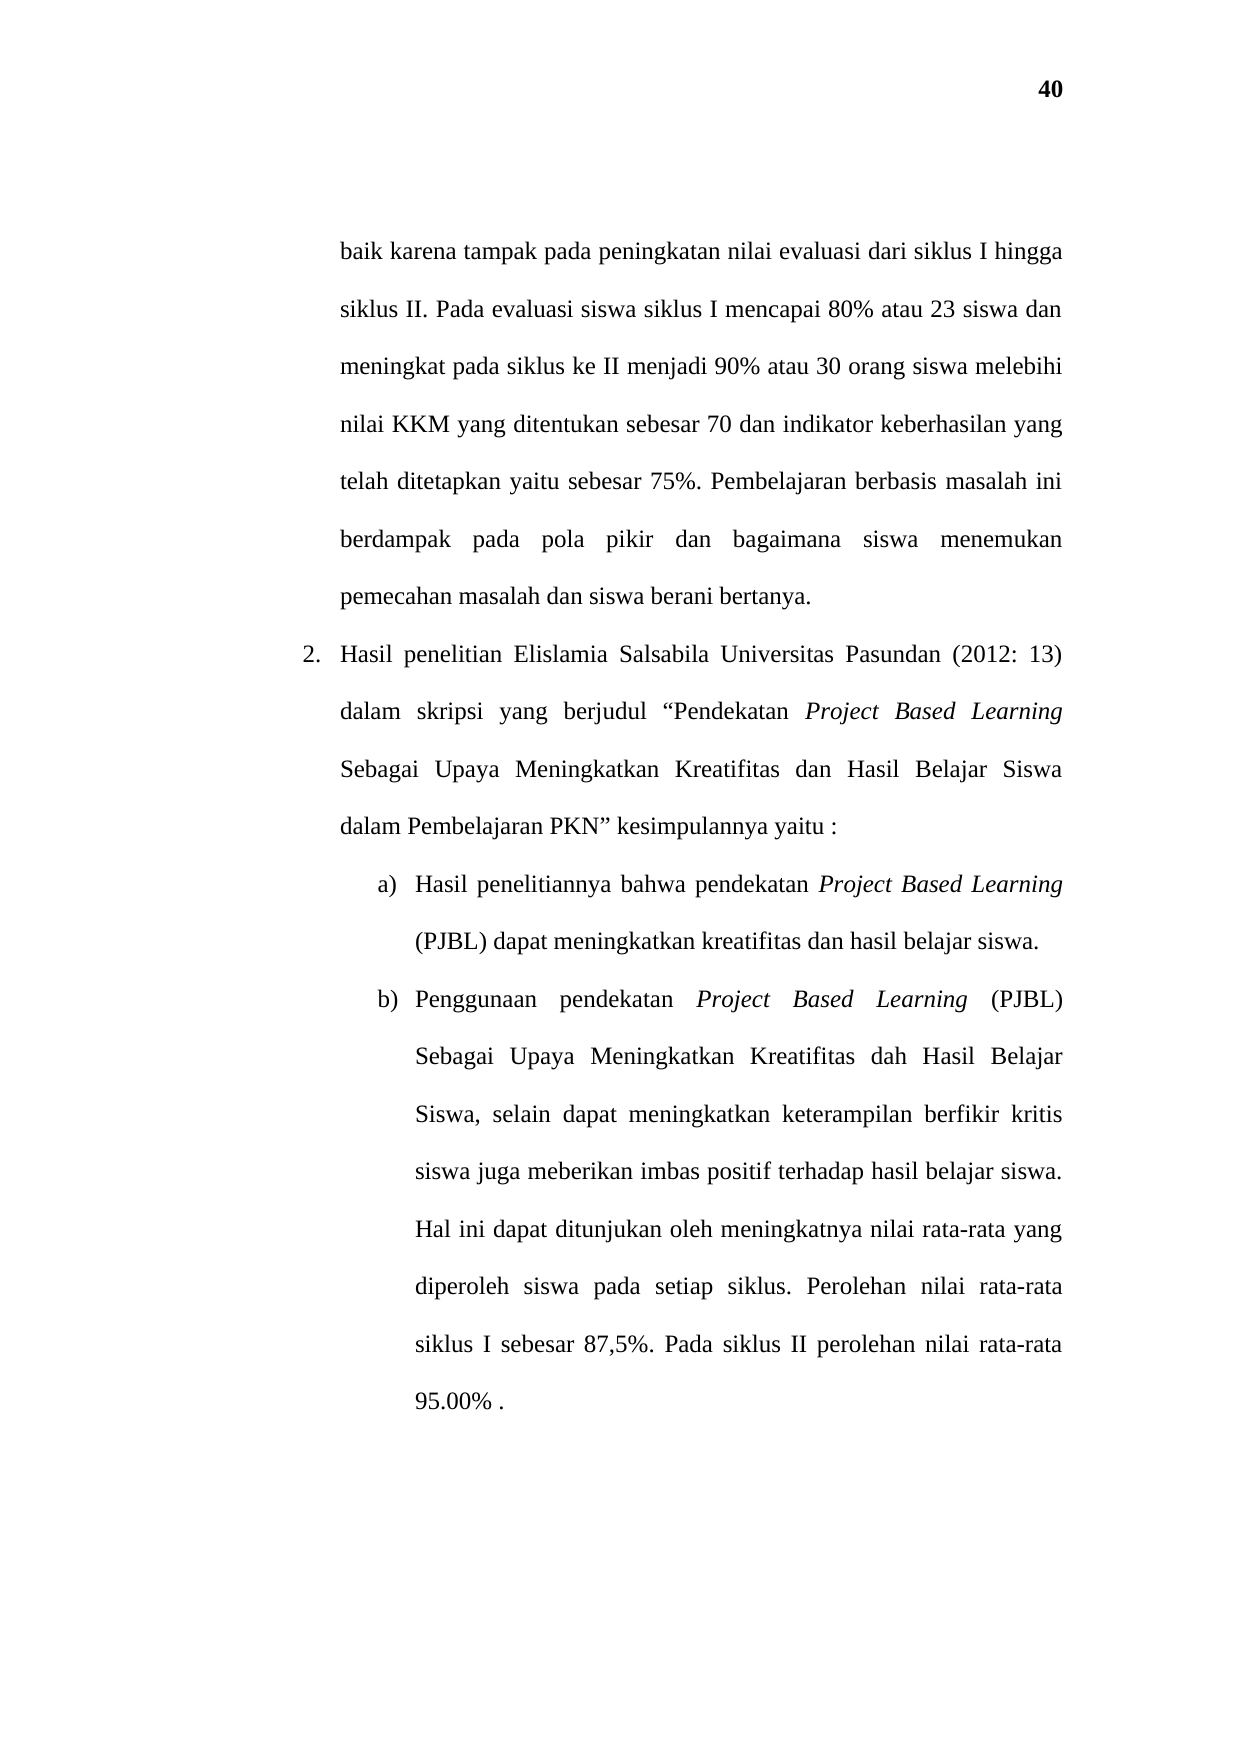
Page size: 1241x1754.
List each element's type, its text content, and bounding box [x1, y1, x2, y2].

list Hasil penelitian Elislamia Salsabila Universitas Pasundan (2012: 13) dalam skripsi yang berjudul “Pendekatan Project Based Learning Sebagai Upaya Meningkatkan Kreatifitas dan Hasil Belajar Siswa dalam Pembelajaran PKN” kesimpulannya yaitu : [302, 639, 1063, 840]
list Penggunaan pendekatan Project Based Learning (PJBL) Sebagai Upaya Meningkatkan Kreatifitas dah Hasil Belajar Siswa, selain dapat meningkatkan keterampilan berfikir kritis siswa juga meberikan imbas positif terhadap hasil belajar siswa. Hal ini dapat ditunjukan oleh meningkatnya nilai rata-rata yang diperoleh siswa pada setiap siklus. Perolehan nilai rata-rata siklus I sebesar 87,5%. Pada siklus II perolehan nilai rata-rata 95.00% . [377, 984, 1063, 1415]
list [310, 236, 1063, 610]
list Hasil penelitiannya bahwa pendekatan Project Based Learning (PJBL) dapat meningkatkan kreatifitas dan hasil belajar siswa. [377, 869, 1063, 955]
